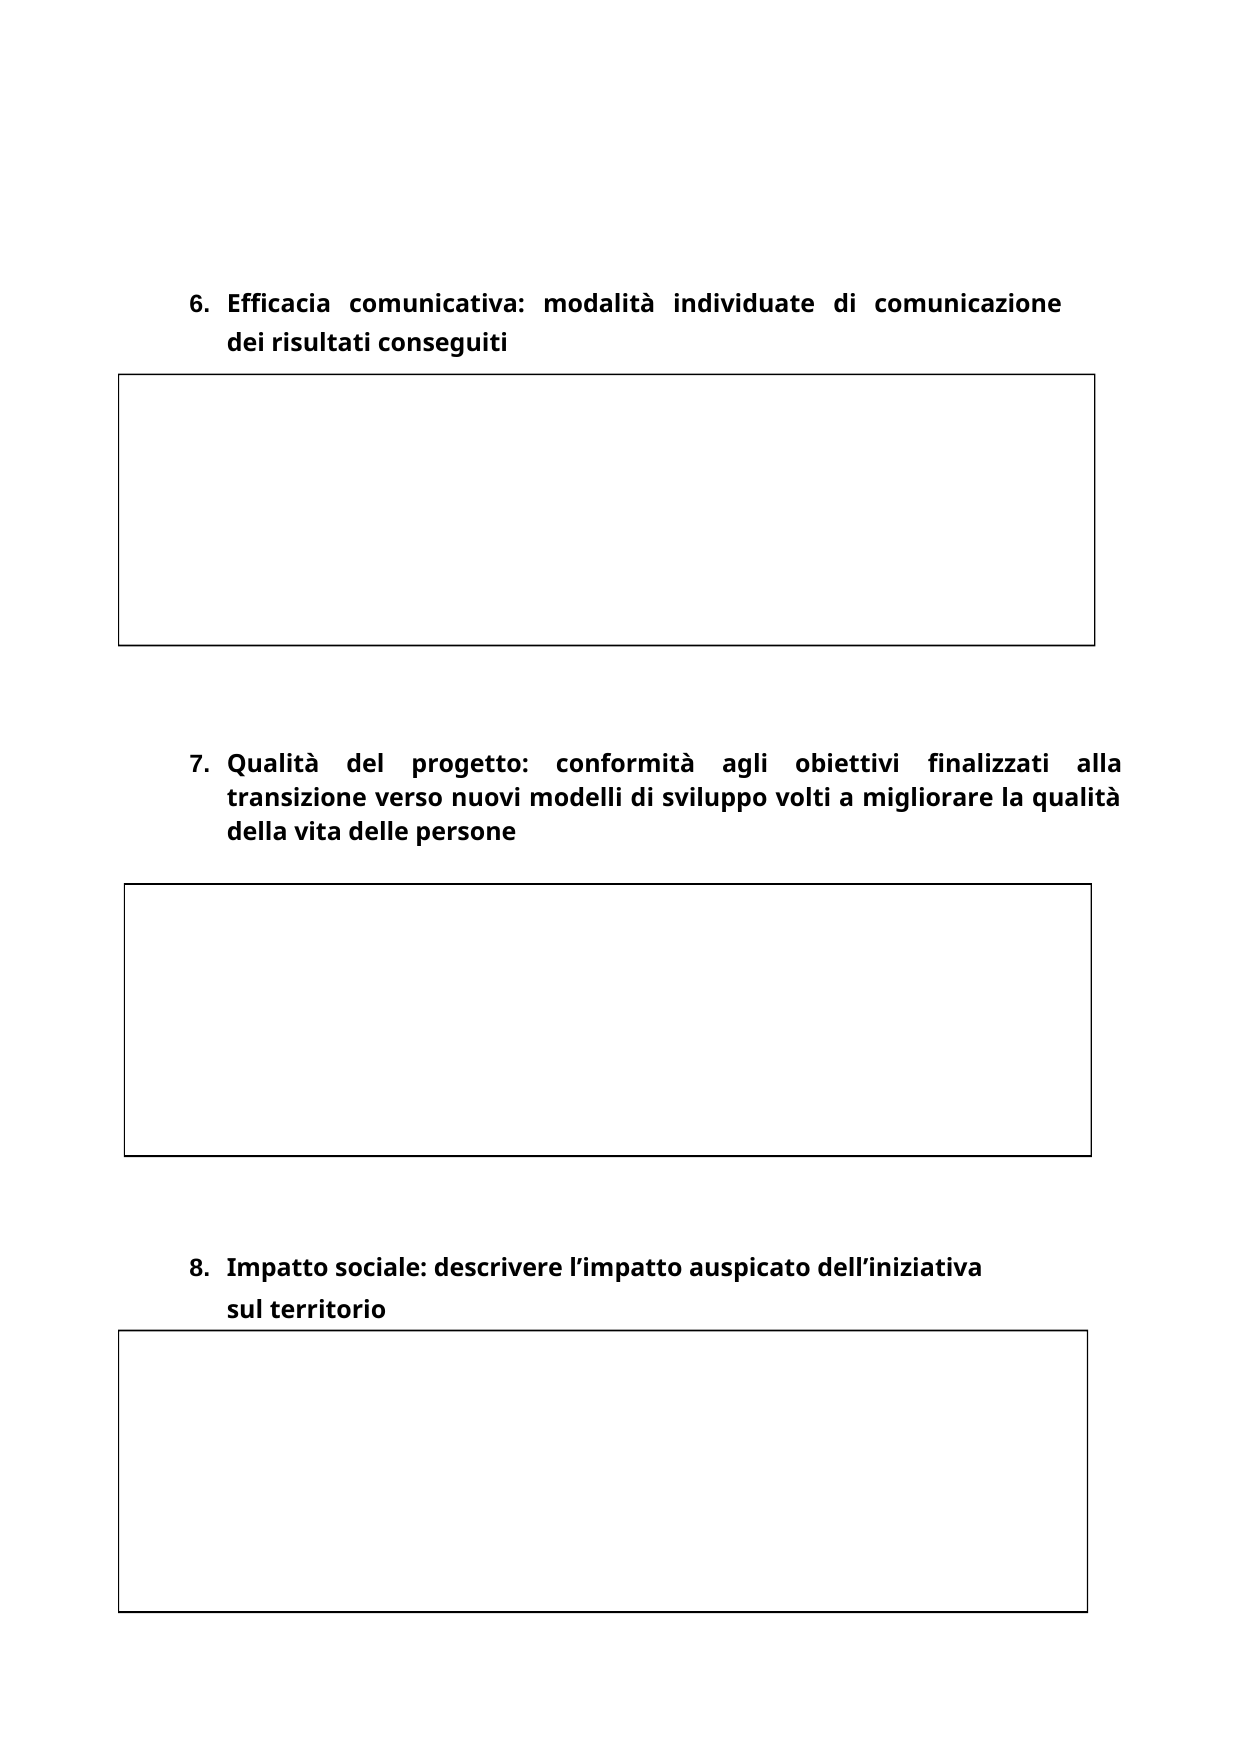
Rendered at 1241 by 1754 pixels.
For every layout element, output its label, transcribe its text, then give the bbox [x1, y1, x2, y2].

subtitle Qualità del progetto: conformità agli obiettivi finalizzati alla transizione verso nuovi modelli di sviluppo volti a migliorare la qualità della vita delle persone [189, 746, 1122, 848]
subtitle sul territorio [227, 1292, 1122, 1326]
list Efficacia comunicativa: modalità individuate di comunicazione dei risultati conseguiti [189, 286, 1062, 359]
subtitle Impatto sociale: descrivere l’impatto auspicato dell’iniziativa [189, 1250, 1122, 1284]
